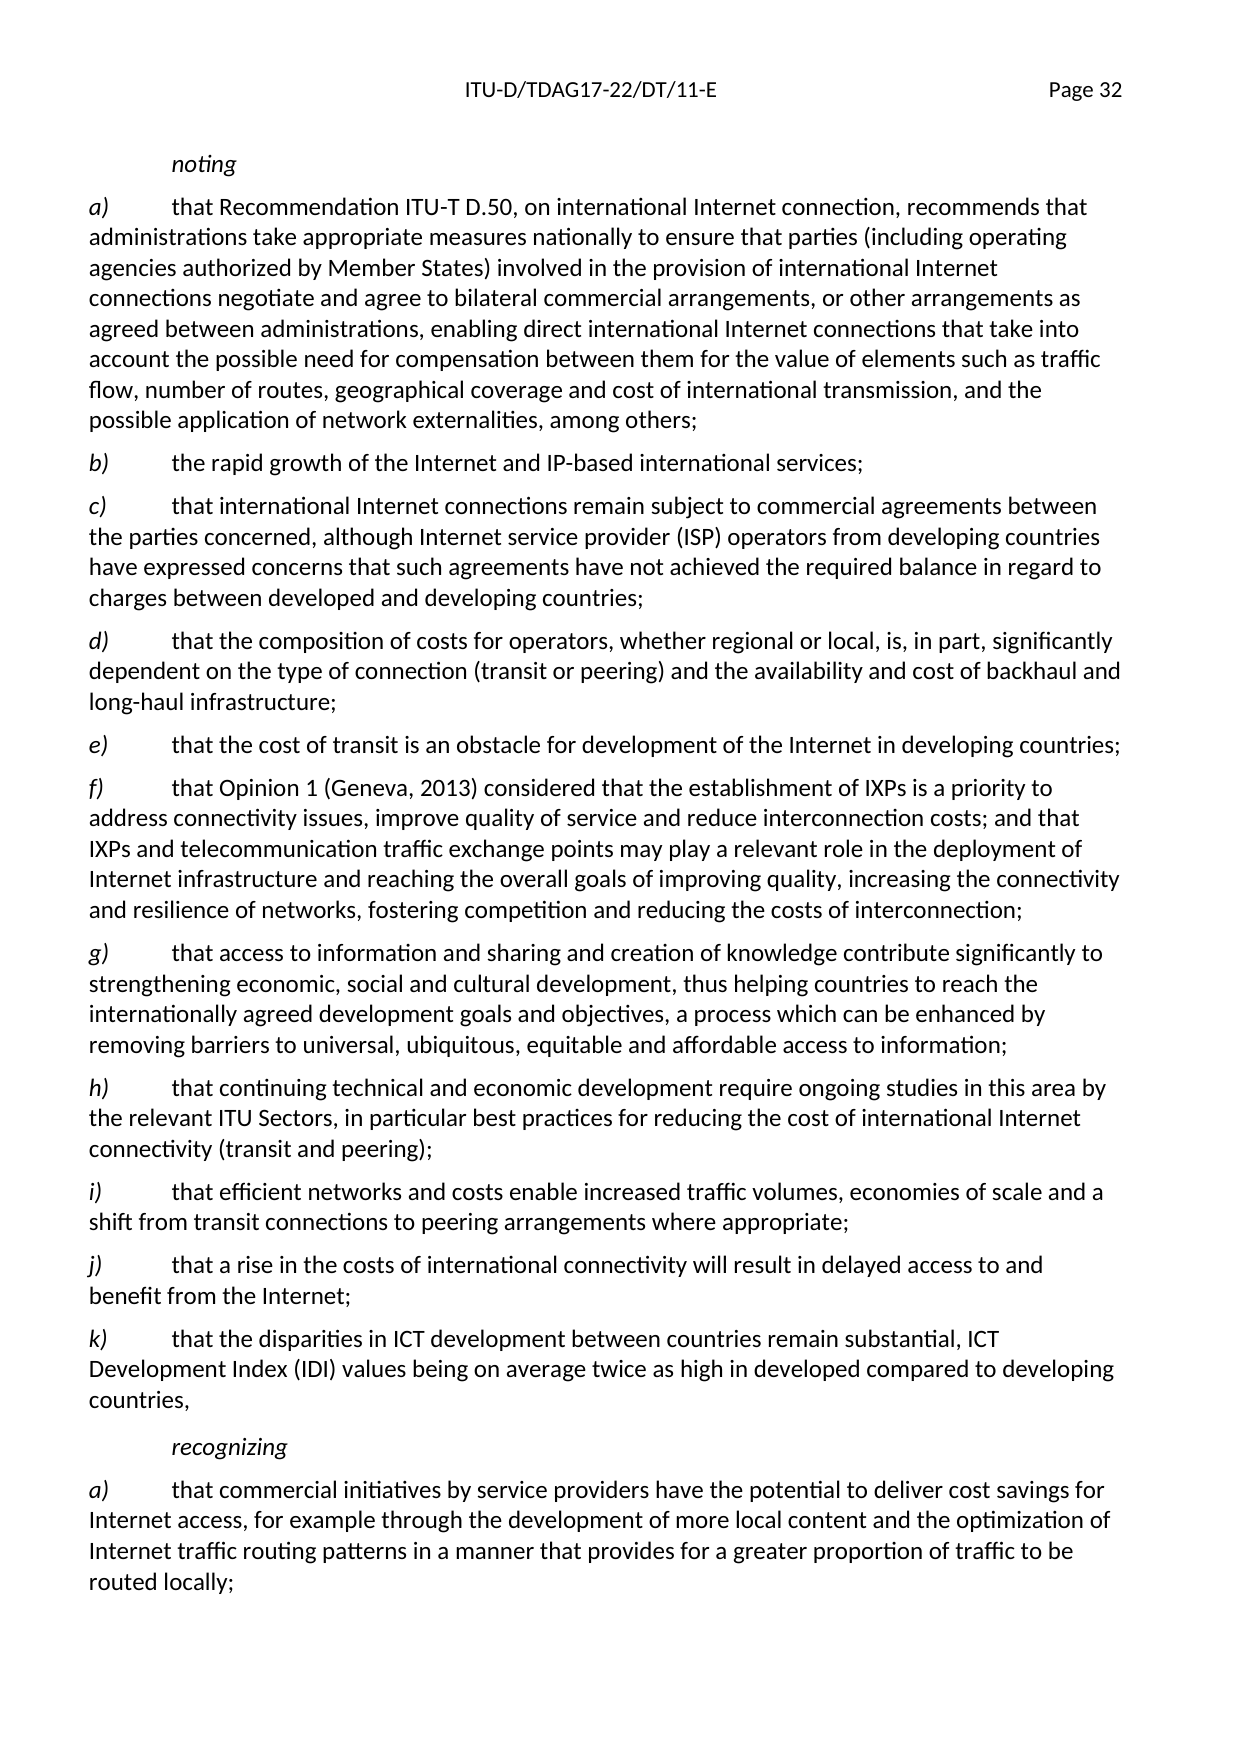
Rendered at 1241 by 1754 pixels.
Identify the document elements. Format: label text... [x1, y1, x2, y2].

text d) that the composition of costs for operators, whether regional or local, is, in part, significantly dependent on the type of connection (transit or peering) and the availability and cost of backhaul and long-haul infrastructure; [89, 625, 1122, 717]
text f) that Opinion 1 (Geneva, 2013) considered that the establishment of IXPs is a priority to address connectivity issues, improve quality of service and reduce interconnection costs; and that IXPs and telecommunication traffic exchange points may play a relevant role in the deployment of Internet infrastructure and reaching the overall goals of improving quality, increasing the connectivity and resilience of networks, fostering competition and reducing the costs of interconnection; [89, 772, 1122, 925]
text c) that international Internet connections remain subject to commercial agreements between the parties concerned, although Internet service provider (ISP) operators from developing countries have expressed concerns that such agreements have not achieved the required balance in regard to charges between developed and developing countries; [89, 490, 1122, 612]
text noting [171, 148, 1122, 178]
text h) that continuing technical and economic development require ongoing studies in this area by the relevant ITU Sectors, in particular best practices for reducing the cost of international Internet connectivity (transit and peering); [89, 1072, 1122, 1163]
text a) that Recommendation ITU-T D.50, on international Internet connection, recommends that administrations take appropriate measures nationally to ensure that parties (including operating agencies authorized by Member States) involved in the provision of international Internet connections negotiate and agree to bilateral commercial arrangements, or other arrangements as agreed between administrations, enabling direct international Internet connections that take into account the possible need for compensation between them for the value of elements such as traffic flow, number of routes, geographical coverage and cost of international transmission, and the possible application of network externalities, among others; [89, 191, 1122, 435]
text k) that the disparities in ICT development between countries remain substantial, ICT Development Index (IDI) values being on average twice as high in developed compared to developing countries, [89, 1323, 1122, 1414]
text b) the rapid growth of the Internet and IP-based international services; [89, 447, 1122, 478]
text a) that commercial initiatives by service providers have the potential to deliver cost savings for Internet access, for example through the development of more local content and the optimization of Internet traffic routing patterns in a manner that provides for a greater proportion of traffic to be routed locally; [89, 1474, 1122, 1596]
text i) that efficient networks and costs enable increased traffic volumes, economies of scale and a shift from transit connections to peering arrangements where appropriate; [89, 1176, 1122, 1237]
text g) that access to information and sharing and creation of knowledge contribute significantly to strengthening economic, social and cultural development, thus helping countries to reach the internationally agreed development goals and objectives, a process which can be enhanced by removing barriers to universal, ubiquitous, equitable and affordable access to information; [89, 937, 1122, 1059]
text e) that the cost of transit is an obstacle for development of the Internet in developing countries; [89, 729, 1122, 759]
text j) that a rise in the costs of international connectivity will result in delayed access to and benefit from the Internet; [89, 1249, 1122, 1310]
text recognizing [171, 1431, 1122, 1462]
